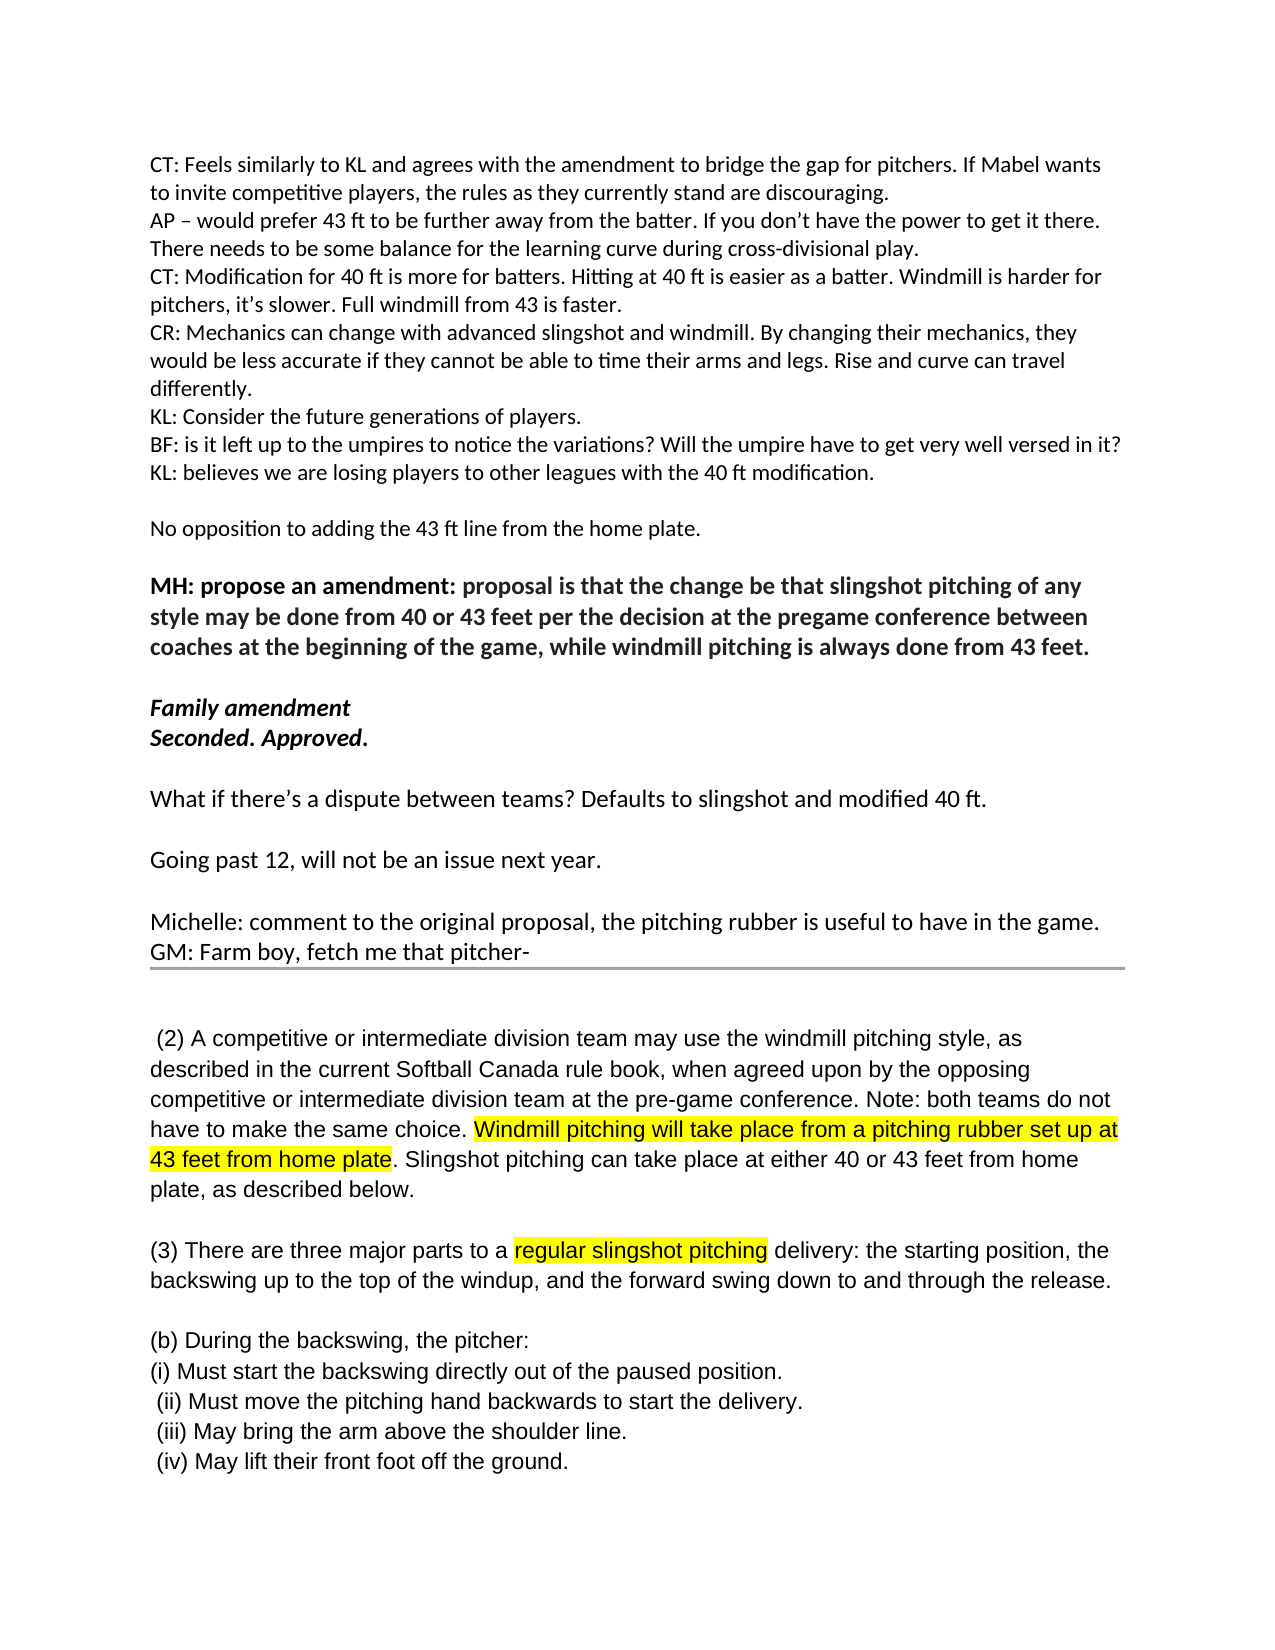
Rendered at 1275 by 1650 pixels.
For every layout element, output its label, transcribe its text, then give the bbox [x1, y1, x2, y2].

text BF: is it left up to the umpires to notice the variations? Will the umpire have to get very well versed in it? [150, 430, 1125, 458]
text Family amendment [150, 692, 1125, 723]
text Going past 12, will not be an issue next year. [150, 845, 1125, 875]
text (i) Must start the backswing directly out of the paused position. [150, 1358, 1125, 1384]
text CT: Feels similarly to KL and agrees with the amendment to bridge the gap for pitchers. If Mabel wants to invite competitive players, the rules as they currently stand are discouraging. [150, 150, 1125, 206]
text CR: Mechanics can change with advanced slingshot and windmill. By changing their mechanics, they would be less accurate if they cannot be able to time their arms and legs. Rise and curve can travel differently. [150, 318, 1125, 402]
text (2) A competitive or intermediate division team may use the windmill pitching style, as described in the current Softball Canada rule book, when agreed upon by the opposing competitive or intermediate division team at the pre-game conference. Note: both teams do not have to make the same choice. Windmill pitching will take place from a pitching rubber set up at 43 feet from home plate. Slingshot pitching can take place at either 40 or 43 feet from home plate, as described below. [150, 1025, 1125, 1203]
text (iv) May lift their front foot off the ground. [150, 1448, 1125, 1474]
text Michelle: comment to the original proposal, the pitching rubber is useful to have in the game. [150, 906, 1125, 936]
text (3) There are three major parts to a regular slingshot pitching delivery: the starting position, the backswing up to the top of the windup, and the forward swing down to and through the release. [150, 1237, 1125, 1293]
text KL: believes we are losing players to other leagues with the 40 ft modification. [150, 458, 1125, 486]
text AP – would prefer 43 ft to be further away from the batter. If you don’t have the power to get it there. There needs to be some balance for the learning curve during cross-divisional play. [150, 206, 1125, 262]
text CT: Modification for 40 ft is more for batters. Hitting at 40 ft is easier as a batter. Windmill is harder for pitchers, it’s slower. Full windmill from 43 is faster. [150, 262, 1125, 318]
text No opposition to adding the 43 ft line from the home plate. [150, 514, 1125, 542]
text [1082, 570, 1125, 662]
text (iii) May bring the arm above the shoulder line. [150, 1418, 1125, 1444]
text GM: Farm boy, fetch me that pitcher- [150, 936, 1125, 966]
text (ii) Must move the pitching hand backwards to start the delivery. [150, 1388, 1125, 1414]
text KL: Consider the future generations of players. [150, 402, 1125, 430]
text Seconded. Approved. [150, 723, 1125, 753]
text What if there’s a dispute between teams? Defaults to slingshot and modified 40 ft. [150, 784, 1125, 814]
text (b) During the backswing, the pitcher: [150, 1327, 1125, 1354]
